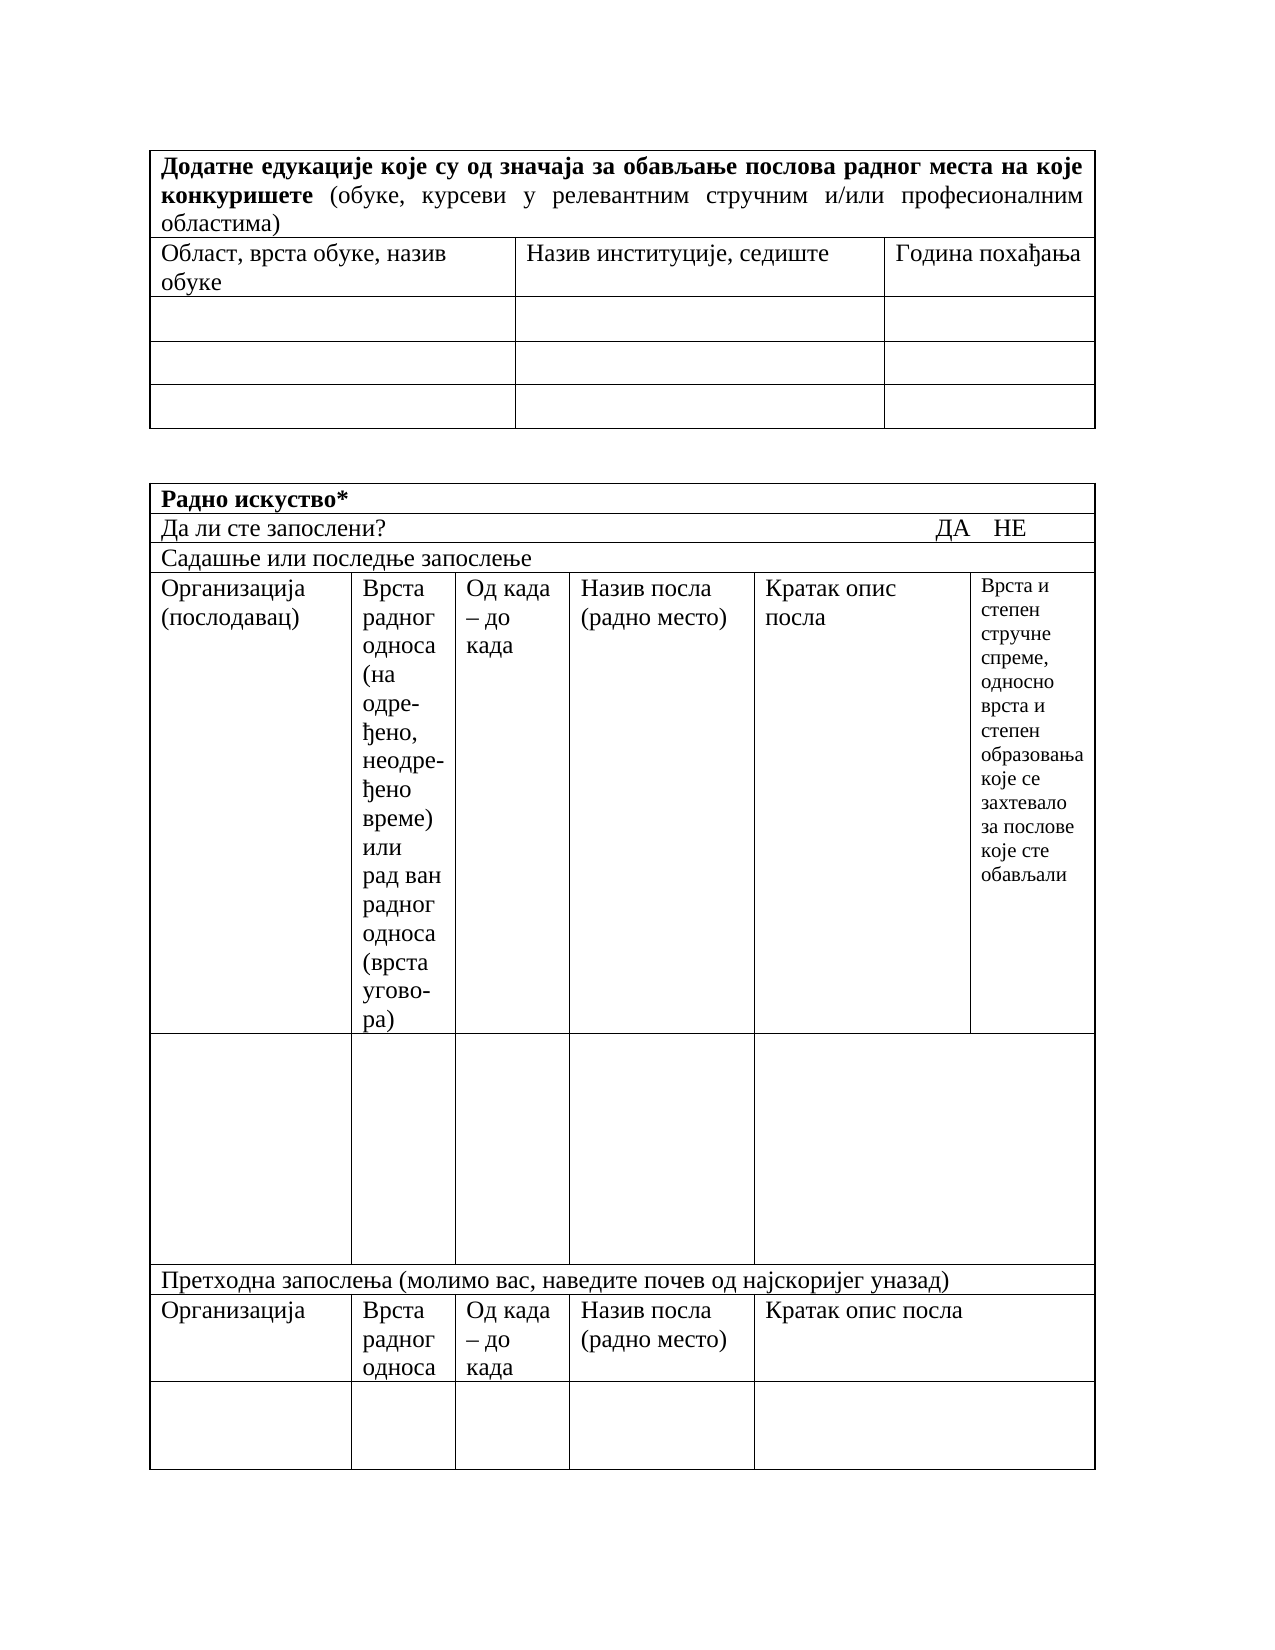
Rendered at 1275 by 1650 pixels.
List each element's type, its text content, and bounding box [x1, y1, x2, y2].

table_cell [755, 1382, 1094, 1469]
table_cell [570, 1034, 754, 1264]
table_cell Кратак опис посла [755, 1295, 1094, 1381]
table_cell [151, 1382, 351, 1469]
table_cell Врста радног односа [352, 1295, 455, 1381]
table_cell [456, 1034, 569, 1264]
table_cell НЕ [982, 514, 1094, 542]
table_cell [352, 1034, 455, 1264]
table_cell Од када – до када [456, 1295, 569, 1381]
table_cell [352, 1382, 455, 1469]
table_cell ДА [893, 514, 982, 542]
table_cell Кратак опис посла [755, 573, 970, 1033]
table_cell Назив институције, седиште [516, 238, 884, 296]
table_cell [570, 1382, 754, 1469]
table_cell Година похађања [885, 238, 1094, 296]
table_cell Организација (послодавац) [151, 573, 351, 1033]
table_cell [516, 342, 884, 384]
table_header Радно искуство* [151, 484, 1094, 512]
table_cell [151, 342, 515, 384]
table_cell [885, 342, 1094, 384]
table_cell Назив посла (радно место) [570, 573, 754, 1033]
table_cell Врста радног односа (на одре-ђено, неодре-ђено време) или рад ван радног односа (врста угово-ра) [352, 573, 455, 1033]
table_cell [151, 1034, 351, 1264]
table_cell Садашње или последње запослење [151, 543, 1094, 572]
table_cell [885, 385, 1094, 428]
table_cell Област, врста обуке, назив обуке [151, 238, 515, 296]
table_cell [755, 1034, 1094, 1264]
table_header Додатне едукације које су од значаја за обављање послова радног места на које конкуришете (обуке, курсеви у релевантним стручним и/или професионалним областима) [151, 151, 1094, 237]
table_cell Да ли сте запослени? [151, 514, 893, 542]
table_cell Врста и степен стручне спреме, односно врста и степен образовања које се захтевало за послове које сте обављали [971, 573, 1094, 1033]
table_cell Назив посла (радно место) [570, 1295, 754, 1381]
table_cell [885, 297, 1094, 341]
table_cell Од када – до када [456, 573, 569, 1033]
table_cell [151, 297, 515, 341]
table_cell Претходна запослења (молимо вас, наведите почев од најскоријег уназад) [151, 1265, 1094, 1294]
table_cell [151, 385, 515, 428]
table_cell [516, 297, 884, 341]
table_cell Организација [151, 1295, 351, 1381]
table_cell [516, 385, 884, 428]
table_cell [456, 1382, 569, 1469]
